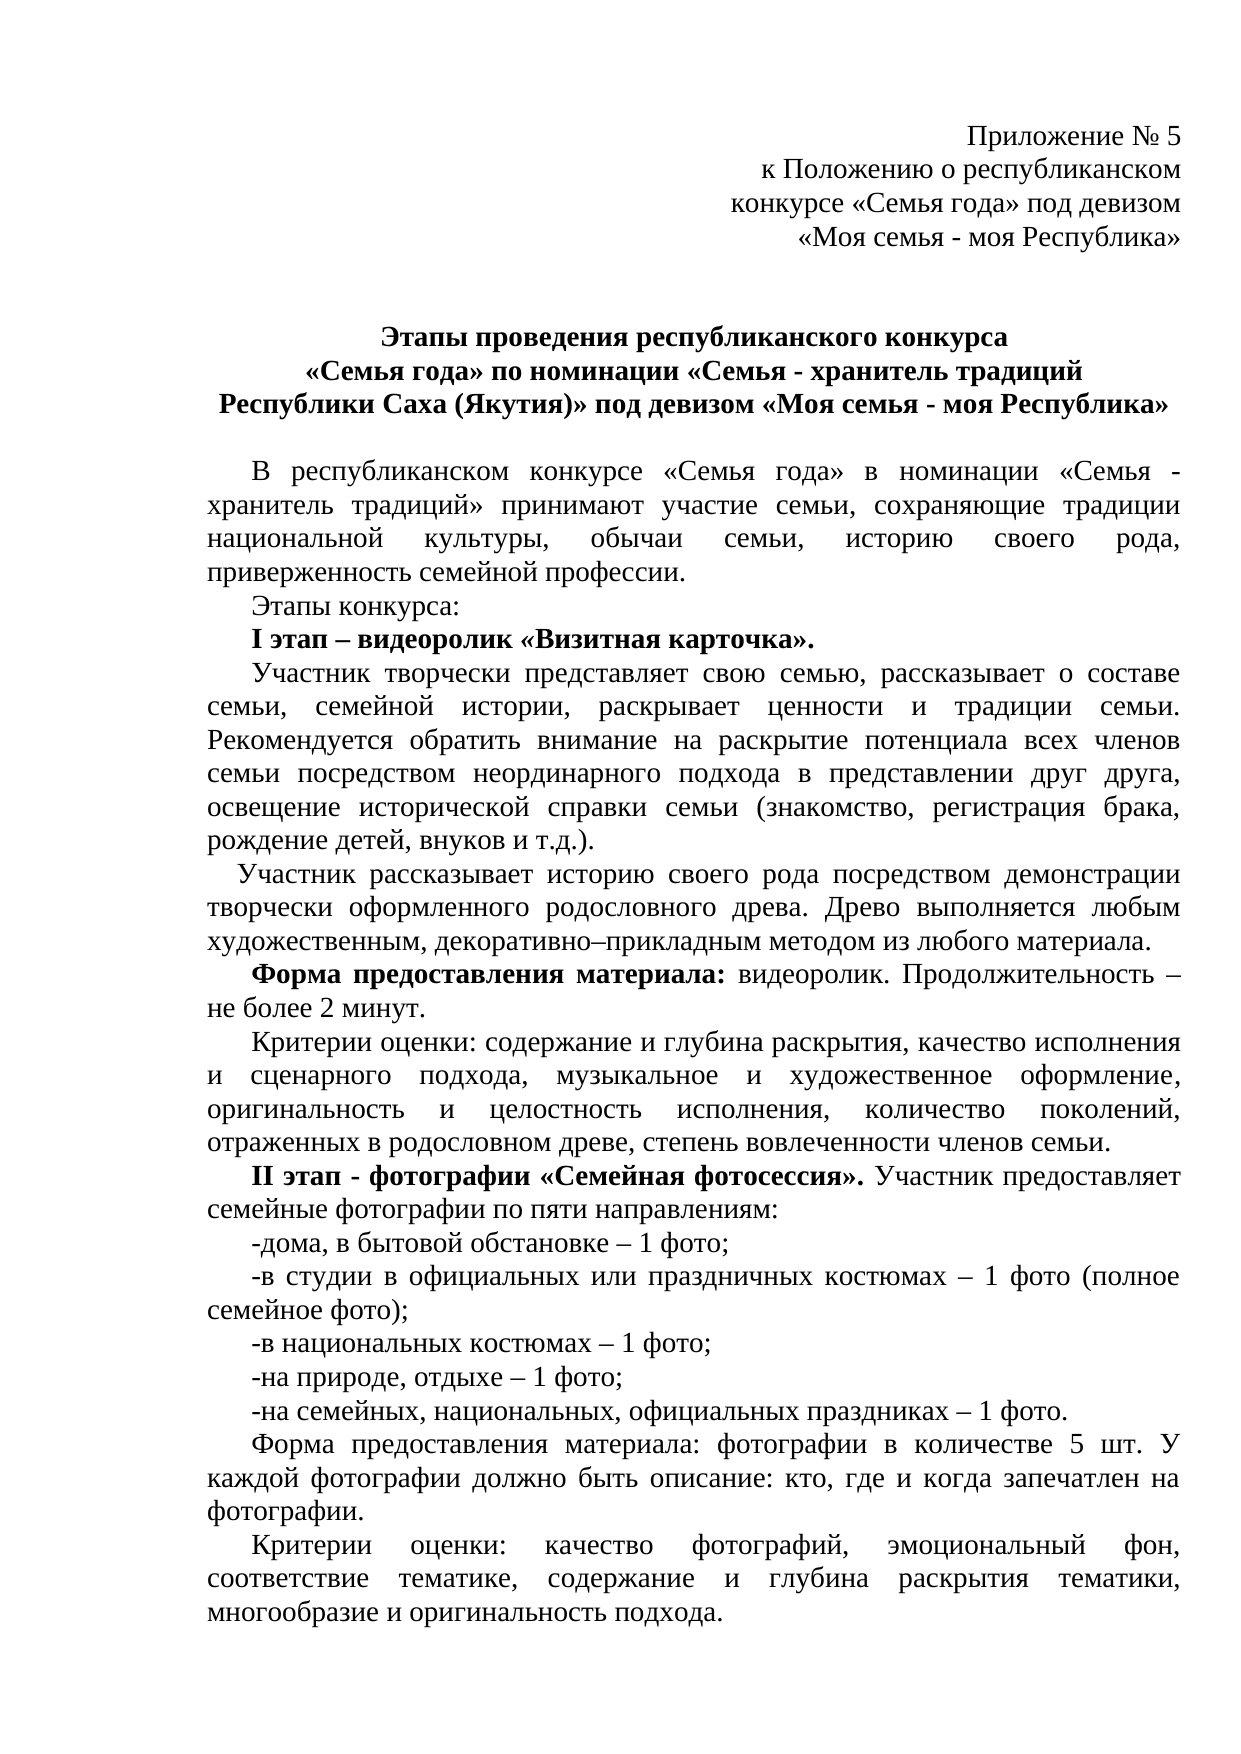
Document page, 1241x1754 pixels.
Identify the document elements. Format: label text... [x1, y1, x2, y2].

text «Семья года» по номинации «Семья - хранитель традиций [207, 353, 1181, 386]
text -на семейных, национальных, официальных праздниках – 1 фото. [207, 1393, 1181, 1426]
text Участник рассказывает историю своего рода посредством демонстрации творчески оформленного родословного древа. Древо выполняется любым художественным, декоративно–прикладным методом из любого материала. [207, 856, 1181, 957]
text Этапы конкурса: [207, 588, 1181, 621]
text II этап - фотографии «Семейная фотосессия». Участник предоставляет семейные фотографии по пяти направлениям: [207, 1158, 1181, 1225]
text Республики Саха (Якутия)» под девизом «Моя семья - моя Республика» [207, 386, 1181, 420]
text Приложение № 5 [207, 118, 1181, 152]
text Форма предоставления материала: видеоролик. Продолжительность – не более 2 минут. [207, 957, 1181, 1024]
text Критерии оценки: качество фотографий, эмоциональный фон, соответствие тематике, содержание и глубина раскрытия тематики, многообразие и оригинальность подхода. [207, 1527, 1181, 1627]
text I этап – видеоролик «Визитная карточка». [207, 621, 1181, 655]
text -в студии в официальных или праздничных костюмах – 1 фото (полное семейное фото); [207, 1258, 1181, 1326]
text к Положению о республиканском конкурсе «Семья года» под девизом «Моя семья - моя Республика» [207, 152, 1181, 252]
text Форма предоставления материала: фотографии в количестве 5 шт. У каждой фотографии должно быть описание: кто, где и когда запечатлен на фотографии. [207, 1426, 1181, 1527]
text -в национальных костюмах – 1 фото; [207, 1326, 1181, 1359]
text Участник творчески представляет свою семью, рассказывает о составе семьи, семейной истории, раскрывает ценности и традиции семьи. Рекомендуется обратить внимание на раскрытие потенциала всех членов семьи посредством неординарного подхода в представлении друг друга, освещение исторической справки семьи (знакомство, регистрация брака, рождение детей, внуков и т.д.). [207, 655, 1181, 856]
text Этапы проведения республиканского конкурса [207, 319, 1181, 353]
text -на природе, отдыхе – 1 фото; [207, 1359, 1181, 1393]
text В республиканском конкурсе «Семья года» в номинации «Семья - хранитель традиций» принимают участие семьи, сохраняющие традиции национальной культуры, обычаи семьи, историю своего рода, приверженность семейной профессии. [207, 453, 1181, 588]
text Критерии оценки: содержание и глубина раскрытия, качество исполнения и сценарного подхода, музыкальное и художественное оформление, оригинальность и целостность исполнения, количество поколений, отраженных в родословном древе, степень вовлеченности членов семьи. [207, 1024, 1181, 1158]
text -дома, в бытовой обстановке – 1 фото; [207, 1225, 1181, 1258]
